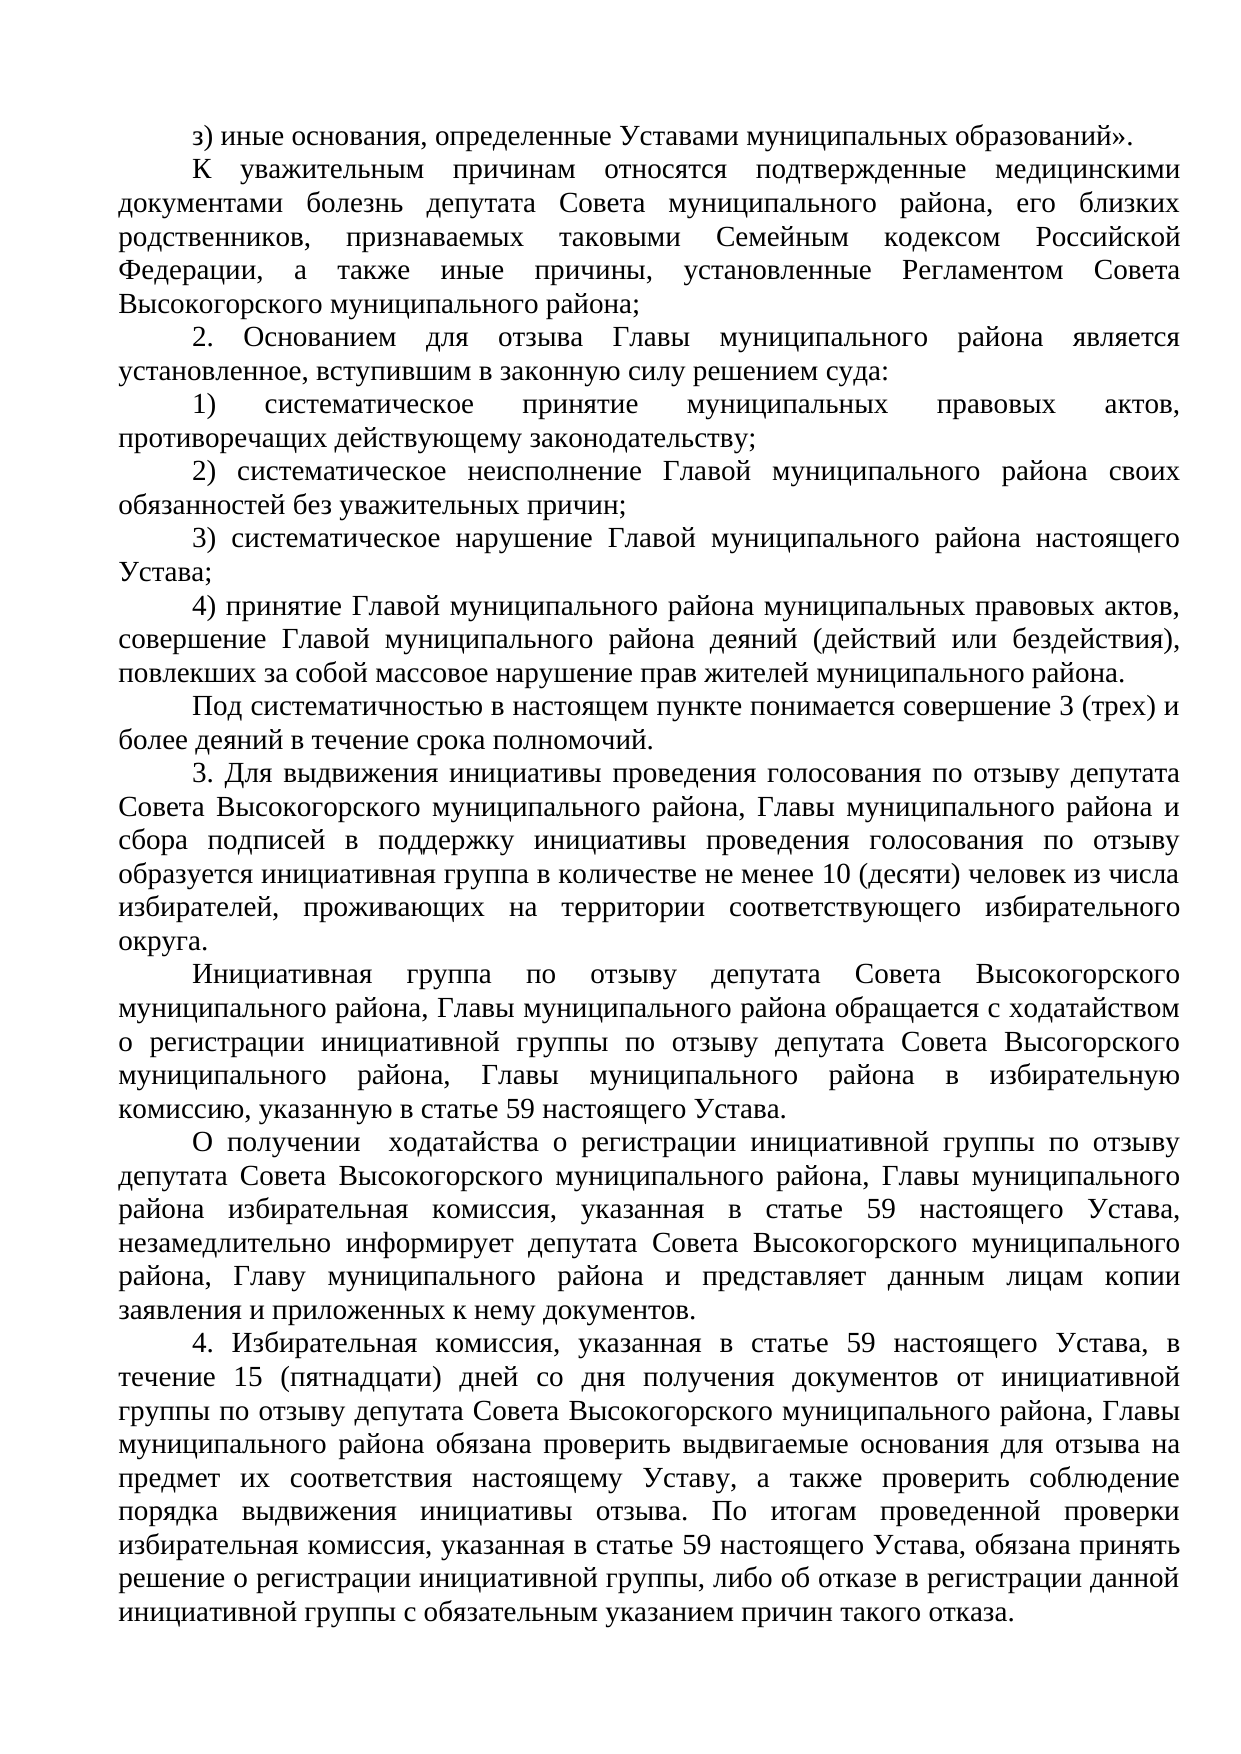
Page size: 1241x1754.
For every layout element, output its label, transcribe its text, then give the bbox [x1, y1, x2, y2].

text 4) принятие Главой муниципального района муниципальных правовых актов, совершение Главой муниципального района деяний (действий или бездействия), повлекших за собой массовое нарушение прав жителей муниципального района. [118, 588, 1181, 688]
text 2. Основанием для отзыва Главы муниципального района является установленное, вступившим в законную силу решением суда: [118, 319, 1181, 386]
text К уважительным причинам относятся подтвержденные медицинскими документами болезнь депутата Совета муниципального района, его близких родственников, признаваемых таковыми Семейным кодексом Российской Федерации, а также иные причины, установленные Регламентом Совета Высокогорского муниципального района; [118, 152, 1181, 319]
text 4. Избирательная комиссия, указанная в статье 59 настоящего Устава, в течение 15 (пятнадцати) дней со дня получения документов от инициативной группы по отзыву депутата Совета Высокогорского муниципального района, Главы муниципального района обязана проверить выдвигаемые основания для отзыва на предмет их соответствия настоящему Уставу, а также проверить соблюдение порядка выдвижения инициативы отзыва. По итогам проведенной проверки избирательная комиссия, указанная в статье 59 настоящего Устава, обязана принять решение о регистрации инициативной группы, либо об отказе в регистрации данной инициативной группы с обязательным указанием причин такого отказа. [118, 1326, 1181, 1627]
text 2) систематическое неисполнение Главой муниципального района своих обязанностей без уважительных причин; [118, 453, 1181, 521]
text 3) систематическое нарушение Главой муниципального района настоящего Устава; [118, 521, 1181, 588]
text з) иные основания, определенные Уставами муниципальных образований». [118, 118, 1181, 152]
text 1) систематическое принятие муниципальных правовых актов, противоречащих действующему законодательству; [118, 386, 1181, 453]
text Под систематичностью в настоящем пункте понимается совершение 3 (трех) и более деяний в течение срока полномочий. [118, 688, 1181, 755]
text 3. Для выдвижения инициативы проведения голосования по отзыву депутата Совета Высокогорского муниципального района, Главы муниципального района и сбора подписей в поддержку инициативы проведения голосования по отзыву образуется инициативная группа в количестве не менее 10 (десяти) человек из числа избирателей, проживающих на территории соответствующего избирательного округа. [118, 755, 1181, 957]
text О получении ходатайства о регистрации инициативной группы по отзыву депутата Совета Высокогорского муниципального района, Главы муниципального района избирательная комиссия, указанная в статье 59 настоящего Устава, незамедлительно информирует депутата Совета Высокогорского муниципального района, Главу муниципального района и представляет данным лицам копии заявления и приложенных к нему документов. [118, 1124, 1181, 1326]
text Инициативная группа по отзыву депутата Совета Высокогорского муниципального района, Главы муниципального района обращается с ходатайством о регистрации инициативной группы по отзыву депутата Совета Высогорского муниципального района, Главы муниципального района в избирательную комиссию, указанную в статье 59 настоящего Устава. [118, 957, 1181, 1124]
